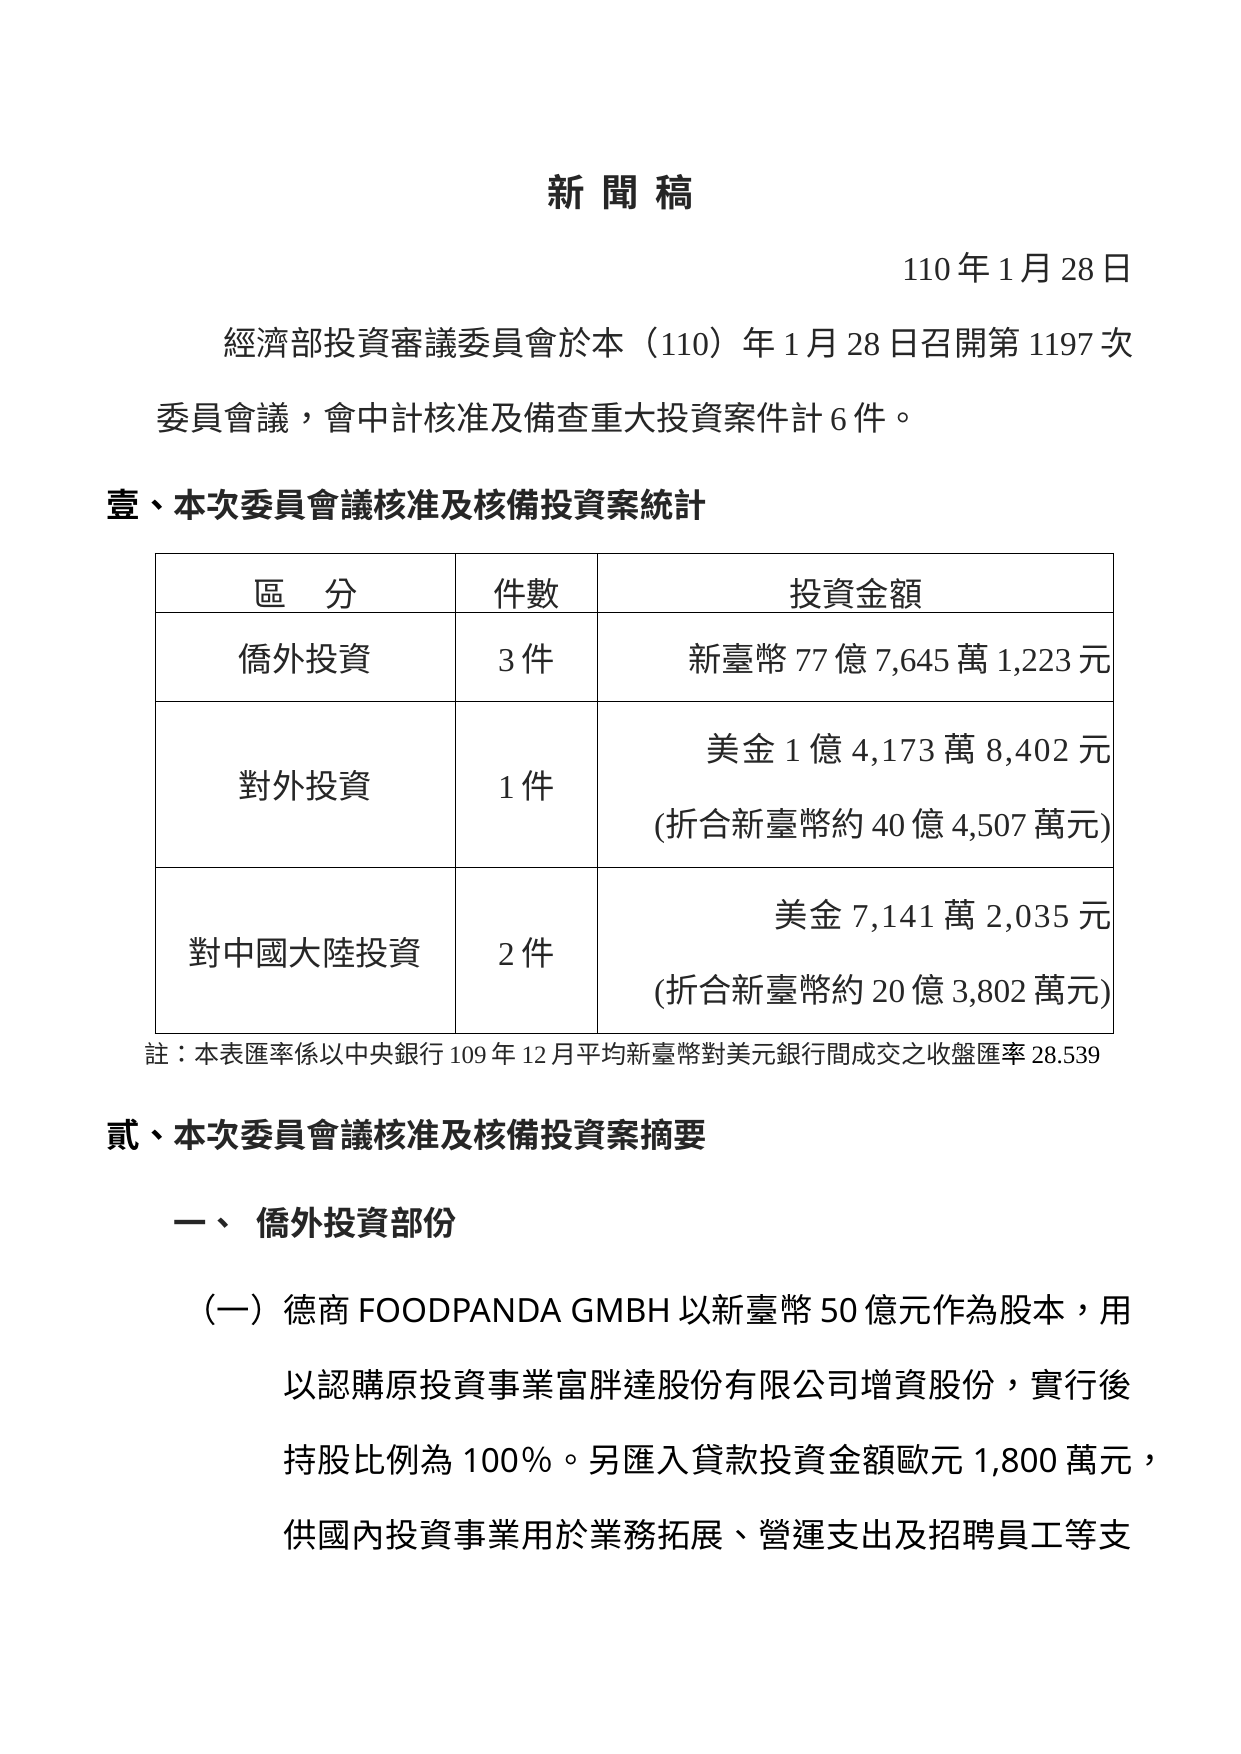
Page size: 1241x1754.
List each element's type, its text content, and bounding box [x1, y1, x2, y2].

table_cell 2件 [456, 868, 597, 1033]
table_cell 美金7,141萬2,035元 (折合新臺幣約20億3,802萬元) [598, 868, 1113, 1033]
text 110年1月28日 [106, 228, 1134, 303]
text 新 聞 稿 [106, 153, 1134, 228]
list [183, 1270, 1134, 1570]
table_header 區 分 [156, 554, 455, 612]
table_cell 對外投資 [156, 702, 455, 867]
table_header 投資金額 [598, 554, 1113, 612]
table_cell 3件 [456, 613, 597, 701]
text 註：本表匯率係以中央銀行109年12月平均新臺幣對美元銀行間成交之收盤匯率28.539 [106, 1034, 1134, 1070]
text 經濟部投資審議委員會於本（110）年1月28日召開第1197次委員會議，會中計核准及備查重大投資案件計6件。 [156, 303, 1134, 453]
list 本次委員會議核准及核備投資案摘要 [106, 1095, 1134, 1170]
table_cell 對中國大陸投資 [156, 868, 455, 1033]
table_cell 美金1億4,173萬8,402元 (折合新臺幣約40億4,507萬元) [598, 702, 1113, 867]
table_cell 1件 [456, 702, 597, 867]
table_cell 僑外投資 [156, 613, 455, 701]
table_cell 新臺幣77億7,645萬1,223元 [598, 613, 1113, 701]
list 本次委員會議核准及核備投資案統計 [106, 465, 1134, 540]
list 僑外投資部份 [173, 1183, 1134, 1258]
table_header 件數 [456, 554, 597, 612]
